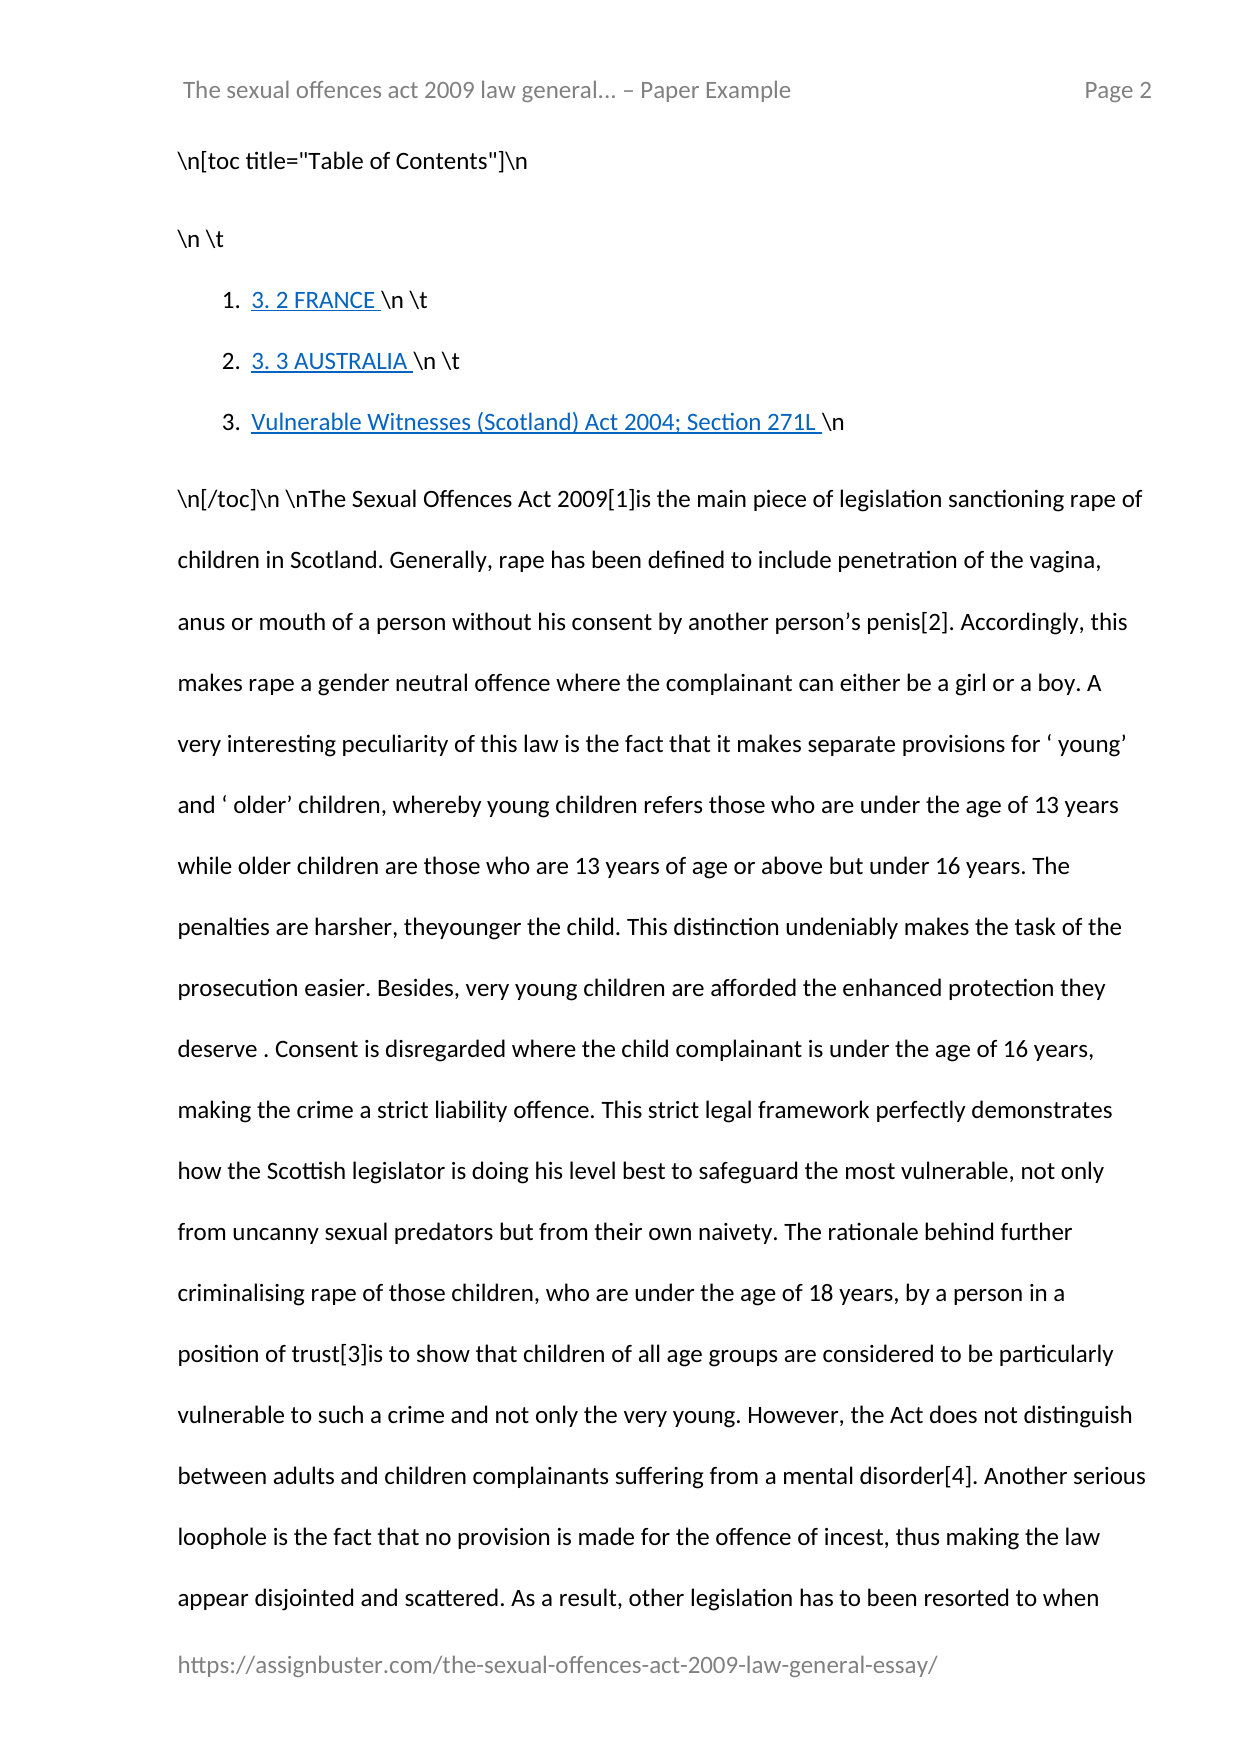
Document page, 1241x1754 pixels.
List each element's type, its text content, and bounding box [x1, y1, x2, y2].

list 3. 3 AUSTRALIA \n \t [222, 345, 1152, 375]
text \n[toc title="Table of Contents"]\n [177, 145, 1152, 176]
list 3. 2 FRANCE \n \t [222, 284, 1152, 314]
list Vulnerable Witnesses (Scotland) Act 2004; Section 271L \n [222, 406, 1152, 436]
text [177, 483, 1152, 1613]
list \n \t [177, 223, 1152, 253]
